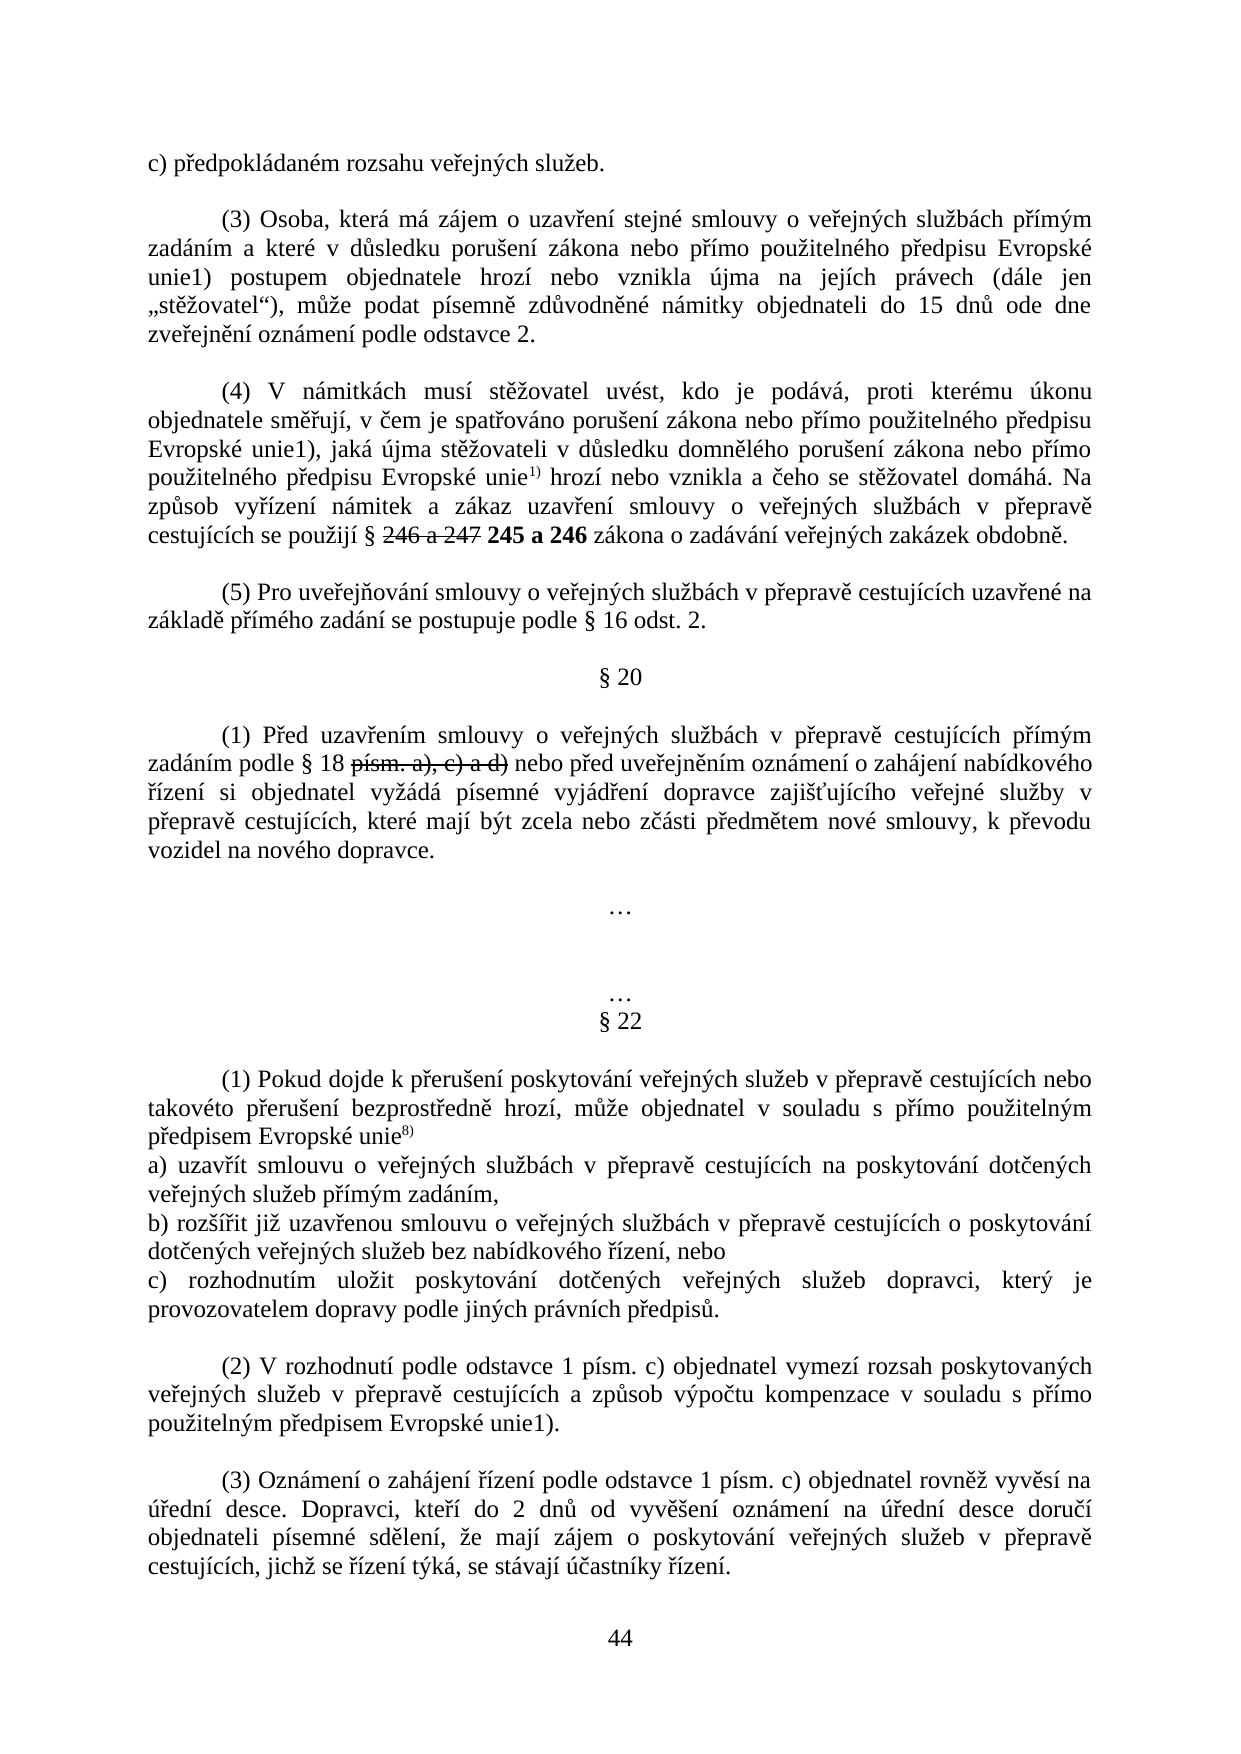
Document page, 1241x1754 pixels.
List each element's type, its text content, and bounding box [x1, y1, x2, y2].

text … [148, 891, 1093, 920]
text c) rozhodnutím uložit poskytování dotčených veřejných služeb dopravci, který je provozovatelem dopravy podle jiných právních předpisů. [148, 1265, 1093, 1323]
text (1) Pokud dojde k přerušení poskytování veřejných služeb v přepravě cestujících nebo takovéto přerušení bezprostředně hrozí, může objednatel v souladu s přímo použitelným předpisem Evropské unie8) [148, 1064, 1093, 1150]
text b) rozšířit již uzavřenou smlouvu o veřejných službách v přepravě cestujících o poskytování dotčených veřejných služeb bez nabídkového řízení, nebo [148, 1208, 1093, 1265]
text c) předpokládaném rozsahu veřejných služeb. [148, 148, 1093, 176]
text (2) V rozhodnutí podle odstavce 1 písm. c) objednatel vymezí rozsah poskytovaných veřejných služeb v přepravě cestujících a způsob výpočtu kompenzace v souladu s přímo použitelným předpisem Evropské unie1). [148, 1351, 1093, 1437]
text (4) V námitkách musí stěžovatel uvést, kdo je podává, proti kterému úkonu objednatele směřují, v čem je spatřováno porušení zákona nebo přímo použitelného předpisu Evropské unie1), jaká újma stěžovateli v důsledku domnělého porušení zákona nebo přímo použitelného předpisu Evropské unie1) hrozí nebo vznikla a čeho se stěžovatel domáhá. Na způsob vyřízení námitek a zákaz uzavření smlouvy o veřejných službách v přepravě cestujících se použijí § 246 a 247 245 a 246 zákona o zadávání veřejných zakázek obdobně. [148, 376, 1093, 549]
text … [148, 978, 1093, 1006]
text a) uzavřít smlouvu o veřejných službách v přepravě cestujících na poskytování dotčených veřejných služeb přímým zadáním, [148, 1150, 1093, 1208]
text (5) Pro uveřejňování smlouvy o veřejných službách v přepravě cestujících uzavřené na základě přímého zadání se postupuje podle § 16 odst. 2. [148, 577, 1093, 634]
text § 22 [148, 1006, 1093, 1035]
text (1) Před uzavřením smlouvy o veřejných službách v přepravě cestujících přímým zadáním podle § 18 písm. a), c) a d) nebo před uveřejněním oznámení o zahájení nabídkového řízení si objednatel vyžádá písemné vyjádření dopravce zajišťujícího veřejné služby v přepravě cestujících, které mají být zcela nebo zčásti předmětem nové smlouvy, k převodu vozidel na nového dopravce. [148, 720, 1093, 863]
text (3) Oznámení o zahájení řízení podle odstavce 1 písm. c) objednatel rovněž vyvěsí na úřední desce. Dopravci, kteří do 2 dnů od vyvěšení oznámení na úřední desce doručí objednateli písemné sdělení, že mají zájem o poskytování veřejných služeb v přepravě cestujících, jichž se řízení týká, se stávají účastníky řízení. [148, 1465, 1093, 1580]
text § 20 [148, 662, 1093, 691]
text (3) Osoba, která má zájem o uzavření stejné smlouvy o veřejných službách přímým zadáním a které v důsledku porušení zákona nebo přímo použitelného předpisu Evropské unie1) postupem objednatele hrozí nebo vznikla újma na jejích právech (dále jen „stěžovatel“), může podat písemně zdůvodněné námitky objednateli do 15 dnů ode dne zveřejnění oznámení podle odstavce 2. [148, 204, 1093, 348]
